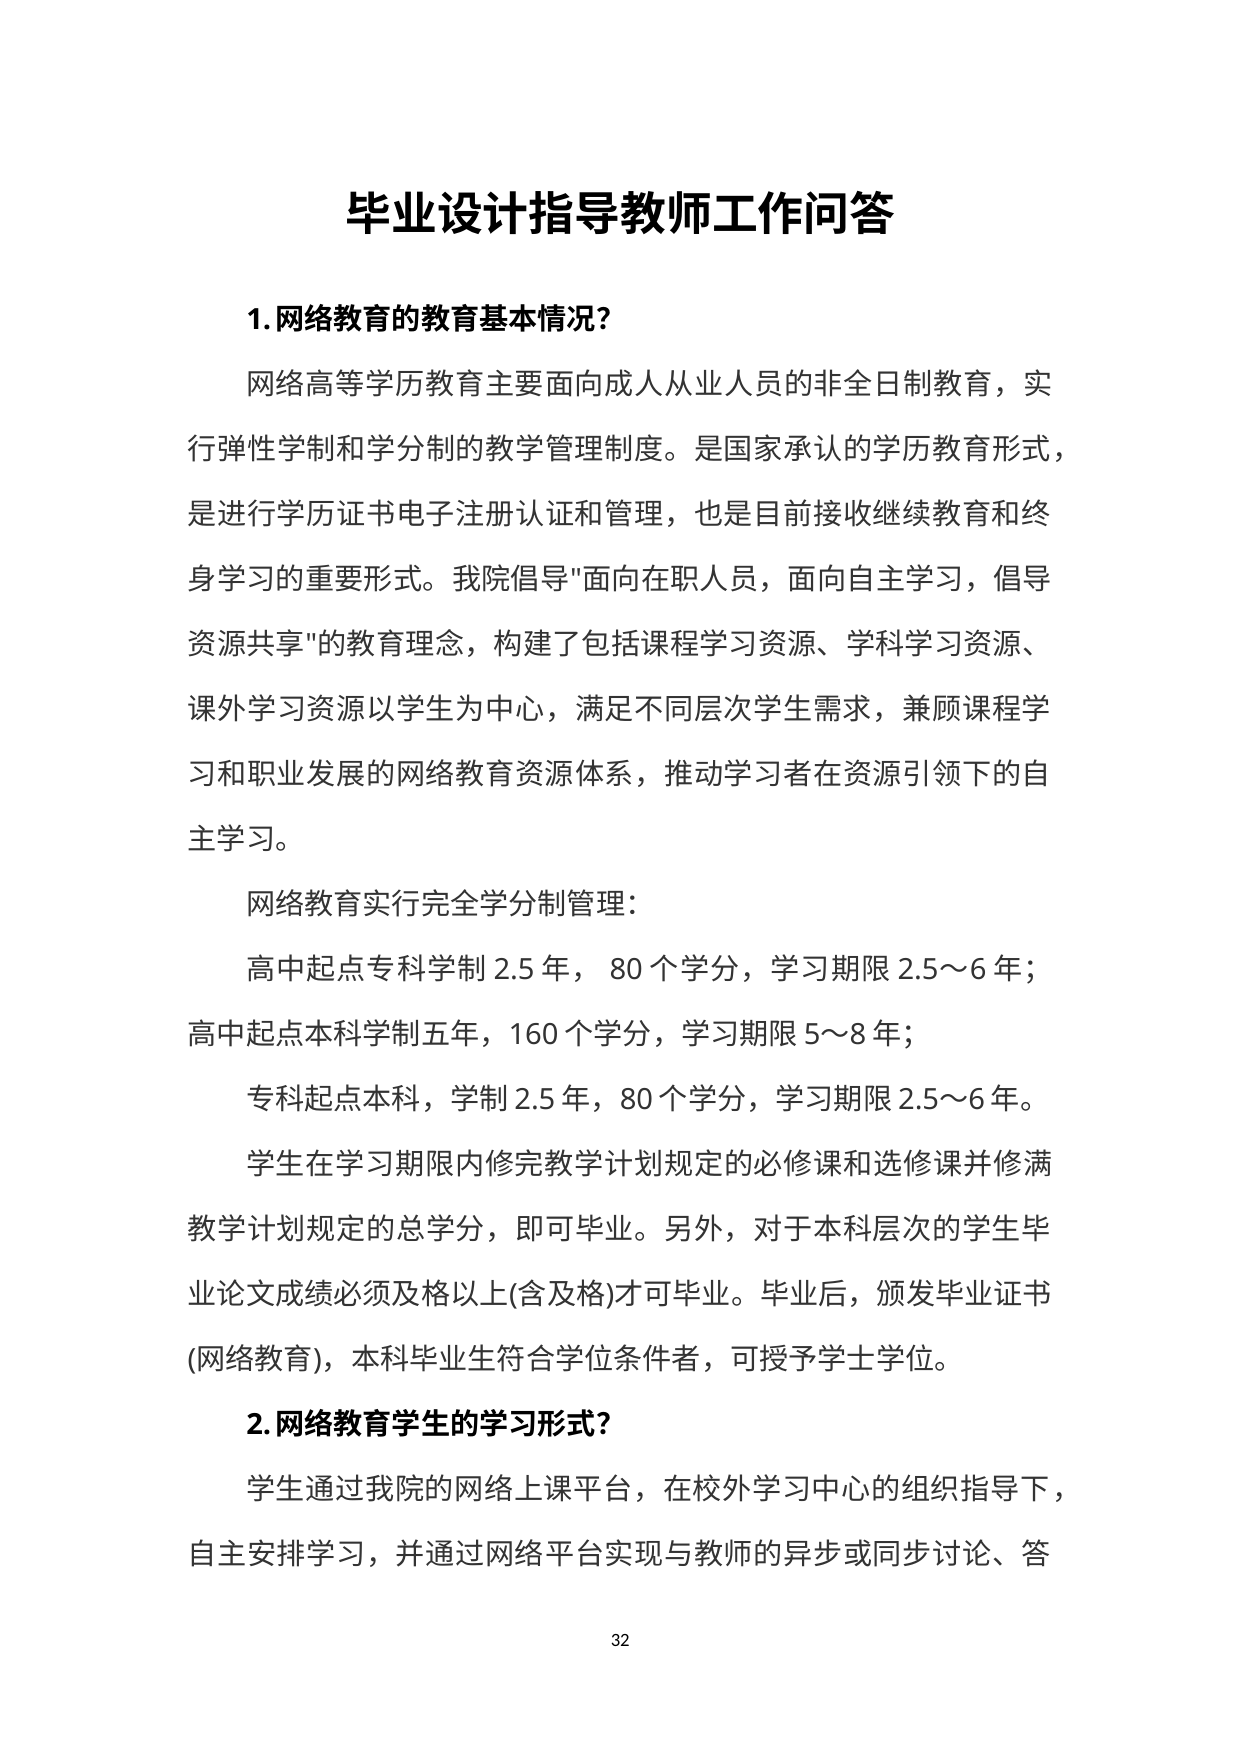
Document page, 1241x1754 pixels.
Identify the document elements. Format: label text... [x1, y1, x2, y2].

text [187, 1454, 1053, 1584]
text 毕业设计指导教师工作问答 [187, 162, 1053, 259]
list 网络高等学历教育主要面向成人从业人员的非全日制教育，实行弹性学制和学分制的教学管理制度。是国家承认的学历教育形式，是进行学历证书电子注册认证和管理，也是目前接收继续教育和终身学习的重要形式。我院倡导"面向在职人员，面向自主学习，倡导资源共享"的教育理念，构建了包括课程学习资源、学科学习资源、课外学习资源以学生为中心，满足不同层次学生需求，兼顾课程学习和职业发展的网络教育资源体系，推动学习者在资源引领下的自主学习。 [187, 349, 1053, 869]
list 网络教育实行完全学分制管理： [187, 869, 1053, 934]
list 高中起点专科学制2.5年， 80个学分，学习期限2.5～6年；高中起点本科学制五年，160个学分，学习期限5～8年； [187, 934, 1053, 1064]
list 网络教育学生的学习形式？ [187, 1389, 1053, 1454]
list 网络教育的教育基本情况？ [187, 284, 1053, 349]
list 专科起点本科，学制2.5年，80个学分，学习期限2.5～6年。 [187, 1064, 1053, 1129]
list 学生在学习期限内修完教学计划规定的必修课和选修课并修满教学计划规定的总学分，即可毕业。另外，对于本科层次的学生毕业论文成绩必须及格以上(含及格)才可毕业。毕业后，颁发毕业证书(网络教育)，本科毕业生符合学位条件者，可授予学士学位。 [187, 1129, 1053, 1389]
